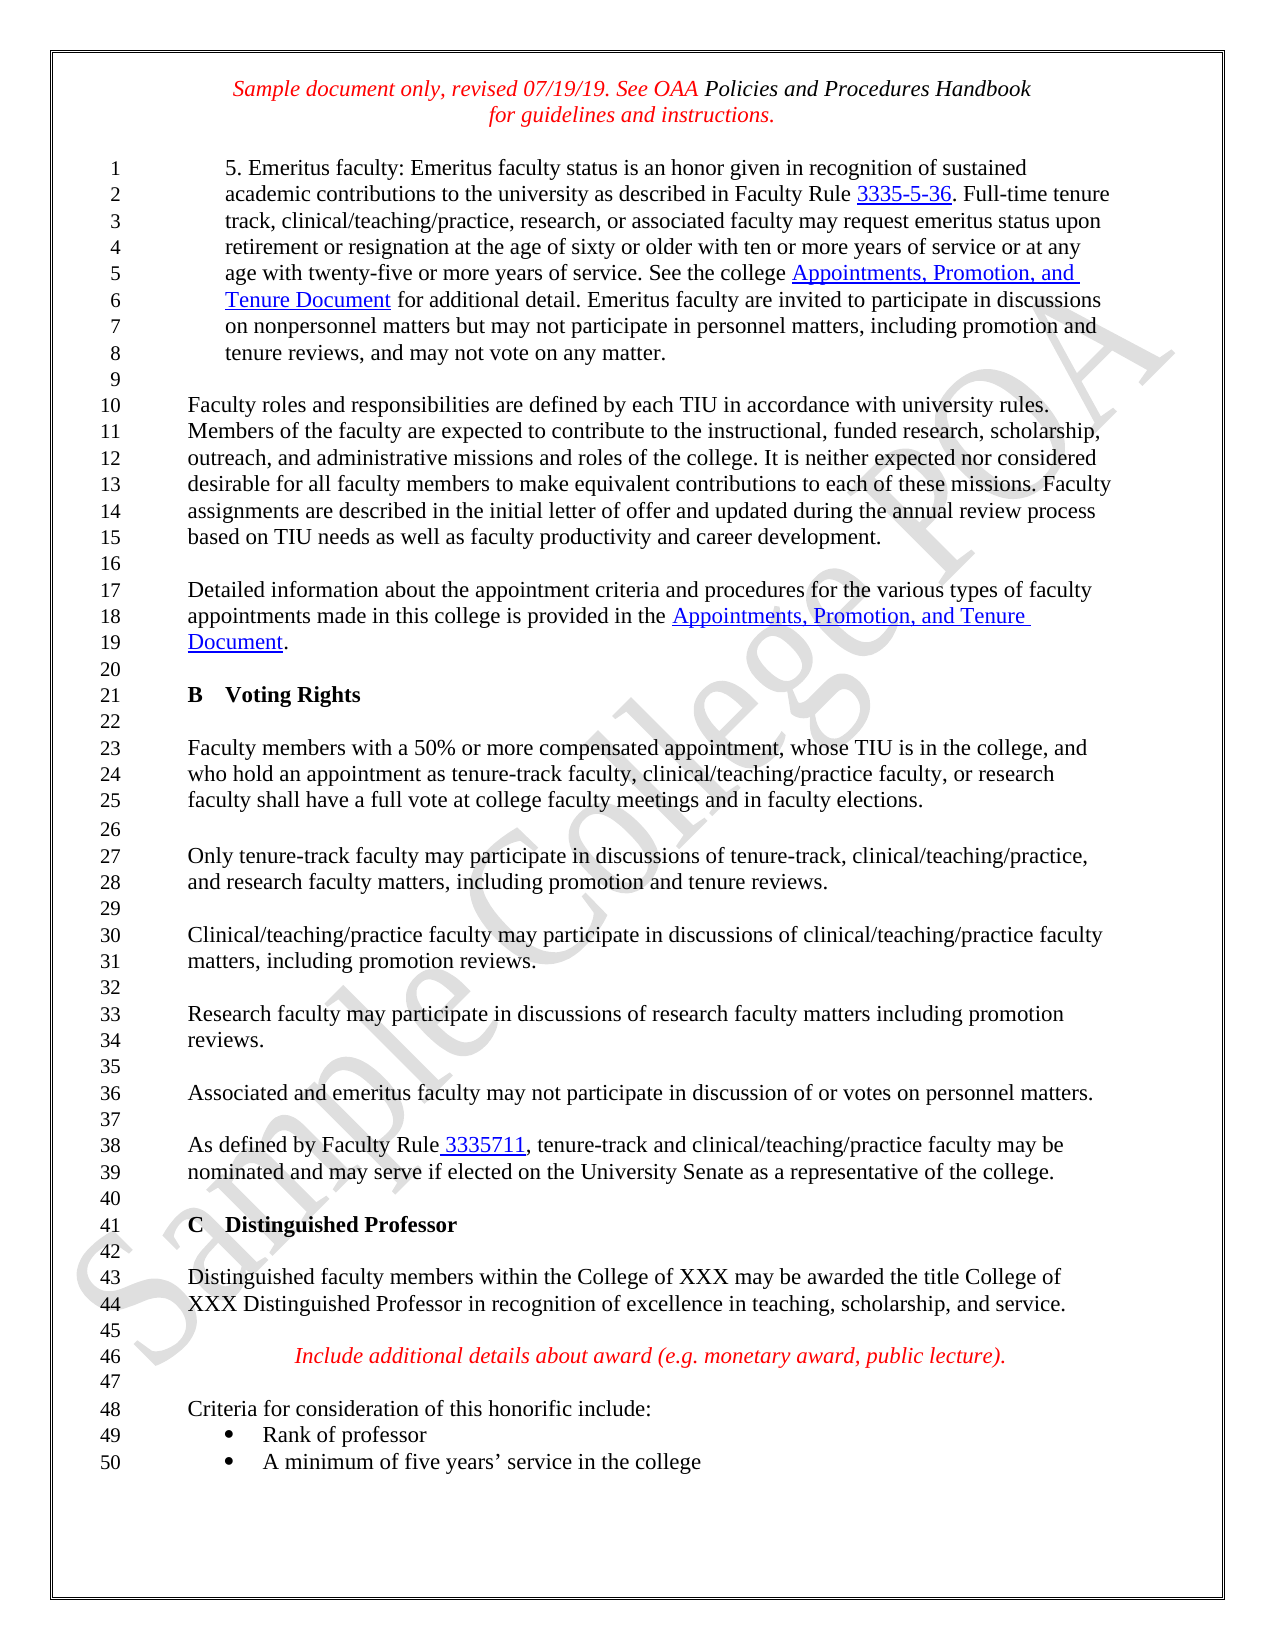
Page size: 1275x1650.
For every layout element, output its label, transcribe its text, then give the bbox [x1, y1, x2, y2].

subtitle Only tenure-track faculty may participate in discussions of tenure-track, clinical/teaching/practice, and research faculty matters, including promotion and tenure reviews. [187, 842, 1116, 894]
list Rank of professor [225, 1421, 1116, 1448]
subtitle B Voting Rights [187, 681, 1116, 707]
subtitle Clinical/teaching/practice faculty may participate in discussions of clinical/teaching/practice faculty matters, including promotion reviews. [187, 921, 1116, 973]
subtitle C Distinguished Professor [187, 1211, 1116, 1237]
text Detailed information about the appointment criteria and procedures for the various types of faculty appointments made in this college is provided in the Appointments, Promotion, and Tenure Document. [187, 576, 1116, 655]
text Include additional details about award (e.g. monetary award, public lecture). [187, 1342, 1116, 1369]
subtitle Associated and emeritus faculty may not participate in discussion of or votes on personnel matters. [187, 1079, 1116, 1105]
list A minimum of five years’ service in the college [225, 1448, 1116, 1474]
subtitle 5. Emeritus faculty: Emeritus faculty status is an honor given in recognition of sustained academic contributions to the university as described in Faculty Rule 3335-5-36. Full-time tenure track, clinical/teaching/practice, research, or associated faculty may request emeritus status upon retirement or resignation at the age of sixty or older with ten or more years of service or at any age with twenty-five or more years of service. See the college Appointments, Promotion, and Tenure Document for additional detail. Emeritus faculty are invited to participate in discussions on nonpersonnel matters but may not participate in personnel matters, including promotion and tenure reviews, and may not vote on any matter. [225, 154, 1116, 365]
text Distinguished faculty members within the College of XXX may be awarded the title College of XXX Distinguished Professor in recognition of excellence in teaching, scholarship, and service. [187, 1263, 1116, 1316]
subtitle Research faculty may participate in discussions of research faculty matters including promotion reviews. [187, 1000, 1116, 1052]
subtitle Faculty members with a 50% or more compensated appointment, whose TIU is in the college, and who hold an appointment as tenure-track faculty, clinical/teaching/practice faculty, or research faculty shall have a full vote at college faculty meetings and in faculty elections. [187, 734, 1116, 813]
subtitle As defined by Faculty Rule 3335­7­11, tenure-track and clinical/teaching/practice faculty may be nominated and may serve if elected on the University Senate as a representative of the college. [187, 1132, 1116, 1184]
text Criteria for consideration of this honorific include: [187, 1395, 1116, 1421]
subtitle Faculty roles and responsibilities are defined by each TIU in accordance with university rules. Members of the faculty are expected to contribute to the instructional, funded research, scholarship, outreach, and administrative missions and roles of the college. It is neither expected nor considered desirable for all faculty members to make equivalent contributions to each of these missions. Faculty assignments are described in the initial letter of offer and updated during the annual review process based on TIU needs as well as faculty productivity and career development. [187, 391, 1116, 549]
